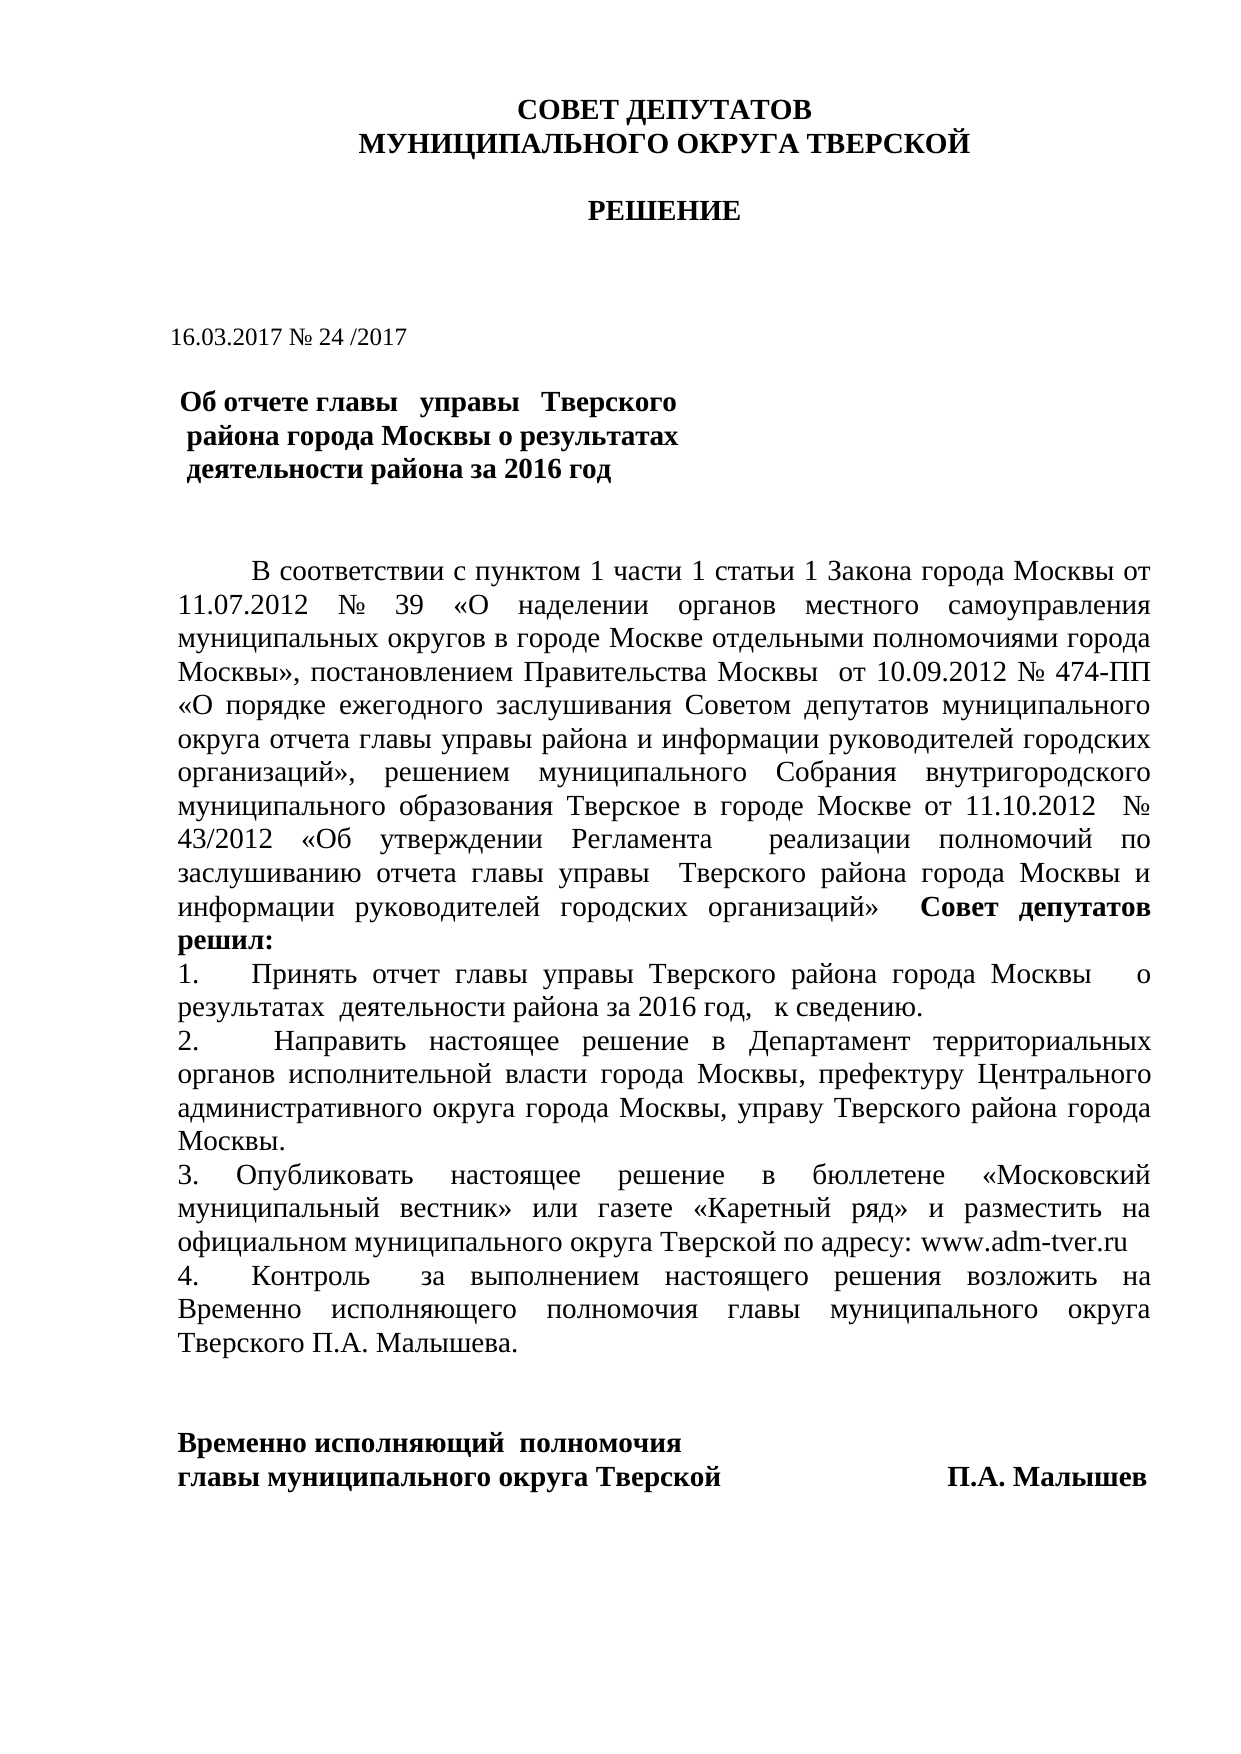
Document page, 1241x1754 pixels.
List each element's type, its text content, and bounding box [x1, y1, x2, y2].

text 3. Опубликовать настоящее решение в бюллетене «Московский муниципальный вестник» или газете «Каретный ряд» и разместить на официальном муниципального округа Тверской по адресу: www.adm-tver.ru [177, 1157, 1152, 1258]
text главы муниципального округа Тверской П.А. Малышев [177, 1459, 1149, 1493]
text СОВЕТ ДЕПУТАТОВ [177, 92, 1152, 126]
text 2. Направить настоящее решение в Департамент территориальных органов исполнительной власти города Москвы, префектуру Центрального административного округа города Москвы, управу Тверского района города Москвы. [177, 1023, 1152, 1157]
text МУНИЦИПАЛЬНОГО ОКРУГА ТВЕРСКОЙ [177, 126, 1152, 159]
text 1. Принять отчет главы управы Тверского района города Москвы о результатах деятельности района за 2016 год, к сведению. [177, 956, 1152, 1023]
text 16.03.2017 № 24 /2017 [88, 322, 702, 351]
text В соответствии с пунктом 1 части 1 статьи 1 Закона города Москвы от 11.07.2012 № 39 «О наделении органов местного самоуправления муниципальных округов в городе Москве отдельными полномочиями города Москвы», постановлением Правительства Москвы от 10.09.2012 № 474-ПП «О порядке ежегодного заслушивания Советом депутатов муниципального округа отчета главы управы района и информации руководителей городских организаций», решением муниципального Собрания внутригородского муниципального образования Тверское в городе Москве от 11.10.2012 № 43/2012 «Об утверждении Регламента реализации полномочий по заслушиванию отчета главы управы Тверского района города Москвы и информации руководителей городских организаций» Совет депутатов решил: [177, 553, 1152, 956]
text РЕШЕНИЕ [177, 193, 1152, 226]
text 4. Контроль за выполнением настоящего решения возложить на Временно исполняющего полномочия главы муниципального округа Тверского П.А. Малышева. [177, 1258, 1152, 1358]
table_header Об отчете главы управы Тверского района города Москвы о результатах деятельности района за 2016 год [168, 385, 709, 520]
text Временно исполняющий полномочия [177, 1426, 1149, 1459]
